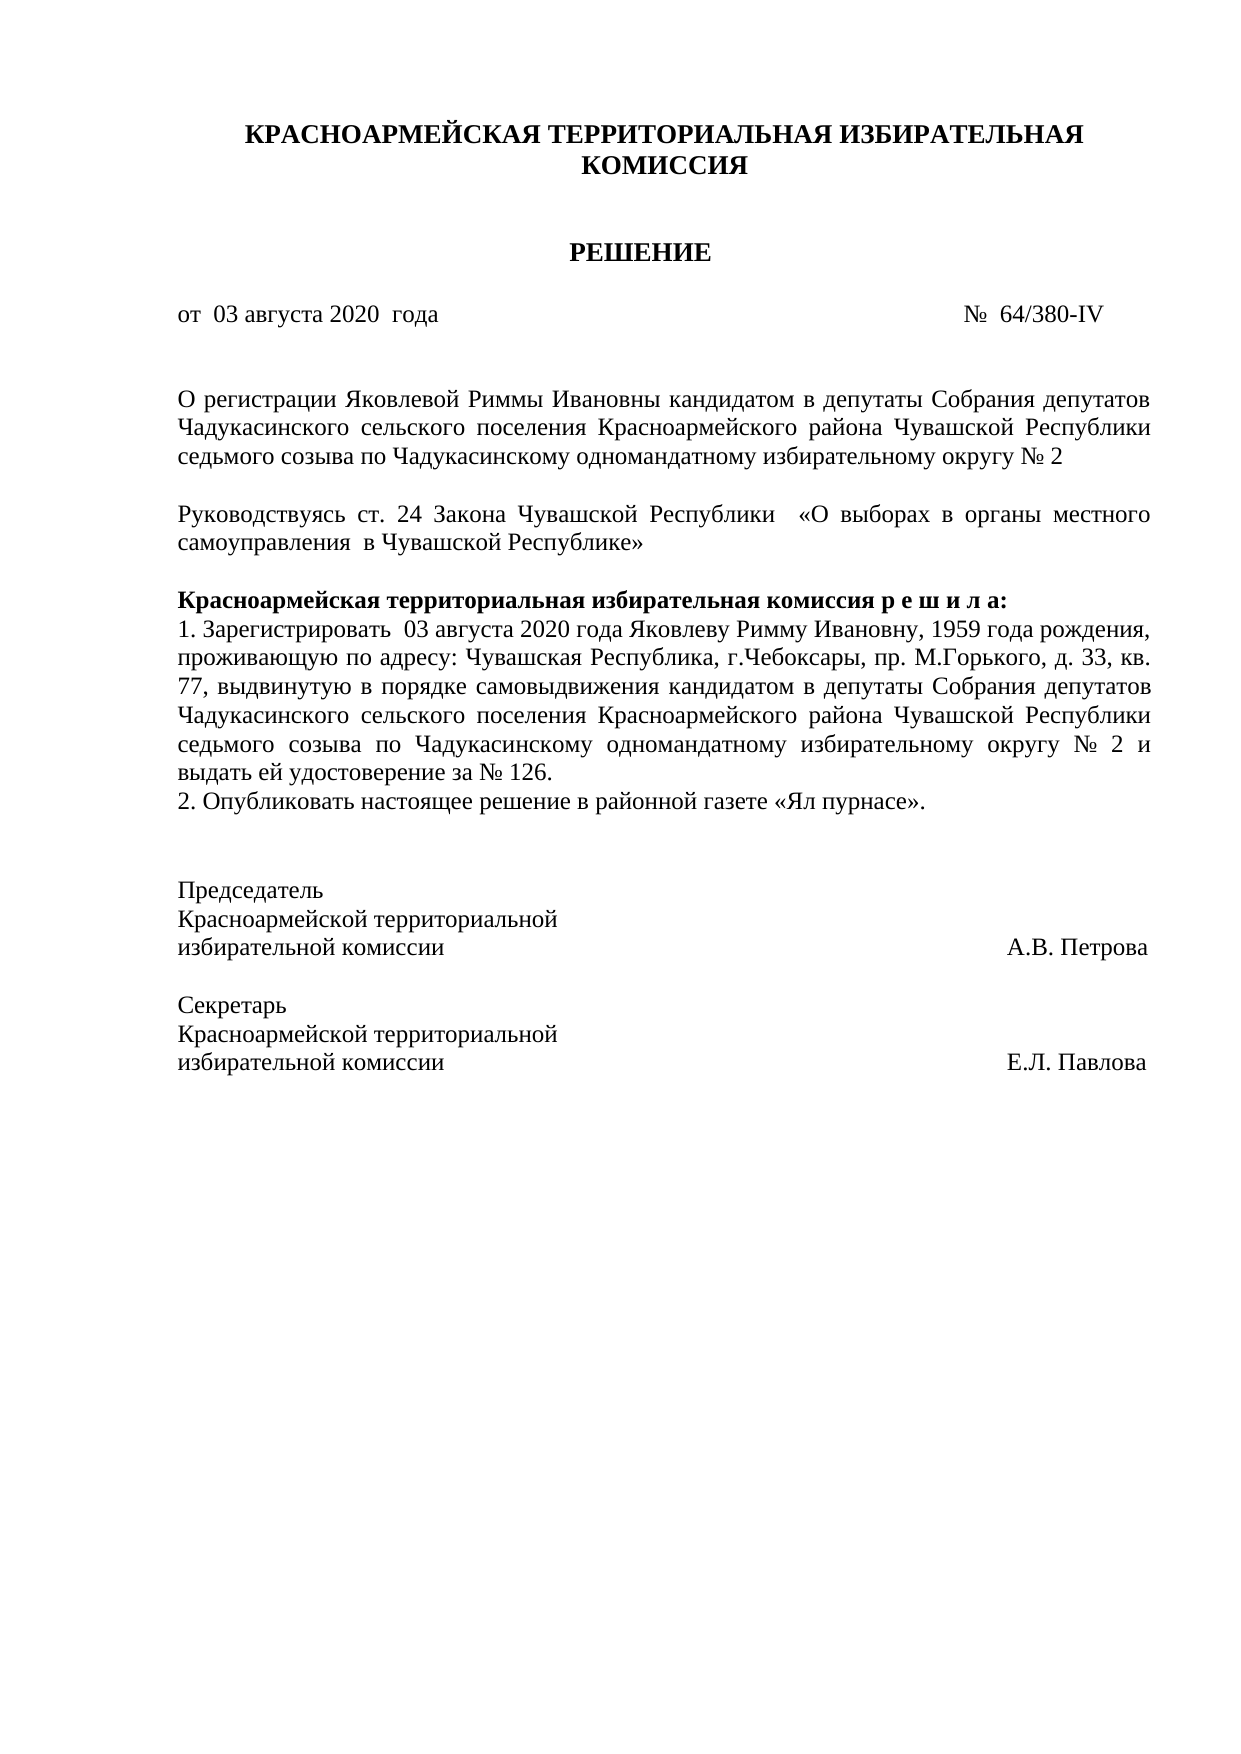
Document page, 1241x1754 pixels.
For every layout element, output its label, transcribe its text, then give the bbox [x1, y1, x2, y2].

text 1. Зарегистрировать 03 августа 2020 года Яковлеву Римму Ивановну, 1959 года рождения, проживающую по адресу: Чувашская Республика, г.Чебоксары, пр. М.Горького, д. 33, кв. 77, выдвинутую в порядке самовыдвижения кандидатом в депутаты Собрания депутатов Чадукасинского сельского поселения Красноармейского района Чувашской Республики седьмого созыва по Чадукасинскому одномандатному избирательному округу № 2 и выдать ей удостоверение за № 126. [177, 614, 1152, 786]
text Красноармейской территориальной [118, 1019, 1152, 1047]
text избирательной комиссии Е.Л. Павлова [118, 1047, 1152, 1076]
text О регистрации Яковлевой Риммы Ивановны кандидатом в депутаты Собрания депутатов Чадукасинского сельского поселения Красноармейского района Чувашской Республики седьмого созыва по Чадукасинскому одномандатному избирательному округу № 2 [177, 384, 1152, 470]
text РЕШЕНИЕ [177, 236, 1152, 268]
text избирательной комиссии А.В. Петрова [118, 932, 1152, 961]
text Председатель [118, 875, 1152, 904]
text от 03 августа 2020 года № 64/380-IV [177, 299, 1152, 327]
text КРАСНОАРМЕЙСКАЯ ТЕРРИТОРИАЛЬНАЯ ИЗБИРАТЕЛЬНАЯ КОМИССИЯ [177, 118, 1152, 180]
text Красноармейская территориальная избирательная комиссия р е ш и л а: [177, 585, 1152, 614]
text Секретарь [118, 990, 1152, 1019]
text 2. Опубликовать настоящее решение в районной газете «Ял пурнасе». [177, 786, 1152, 815]
text Руководствуясь ст. 24 Закона Чувашской Республики «О выборах в органы местного самоуправления в Чувашской Республике» [177, 499, 1152, 556]
text Красноармейской территориальной [118, 904, 1152, 932]
